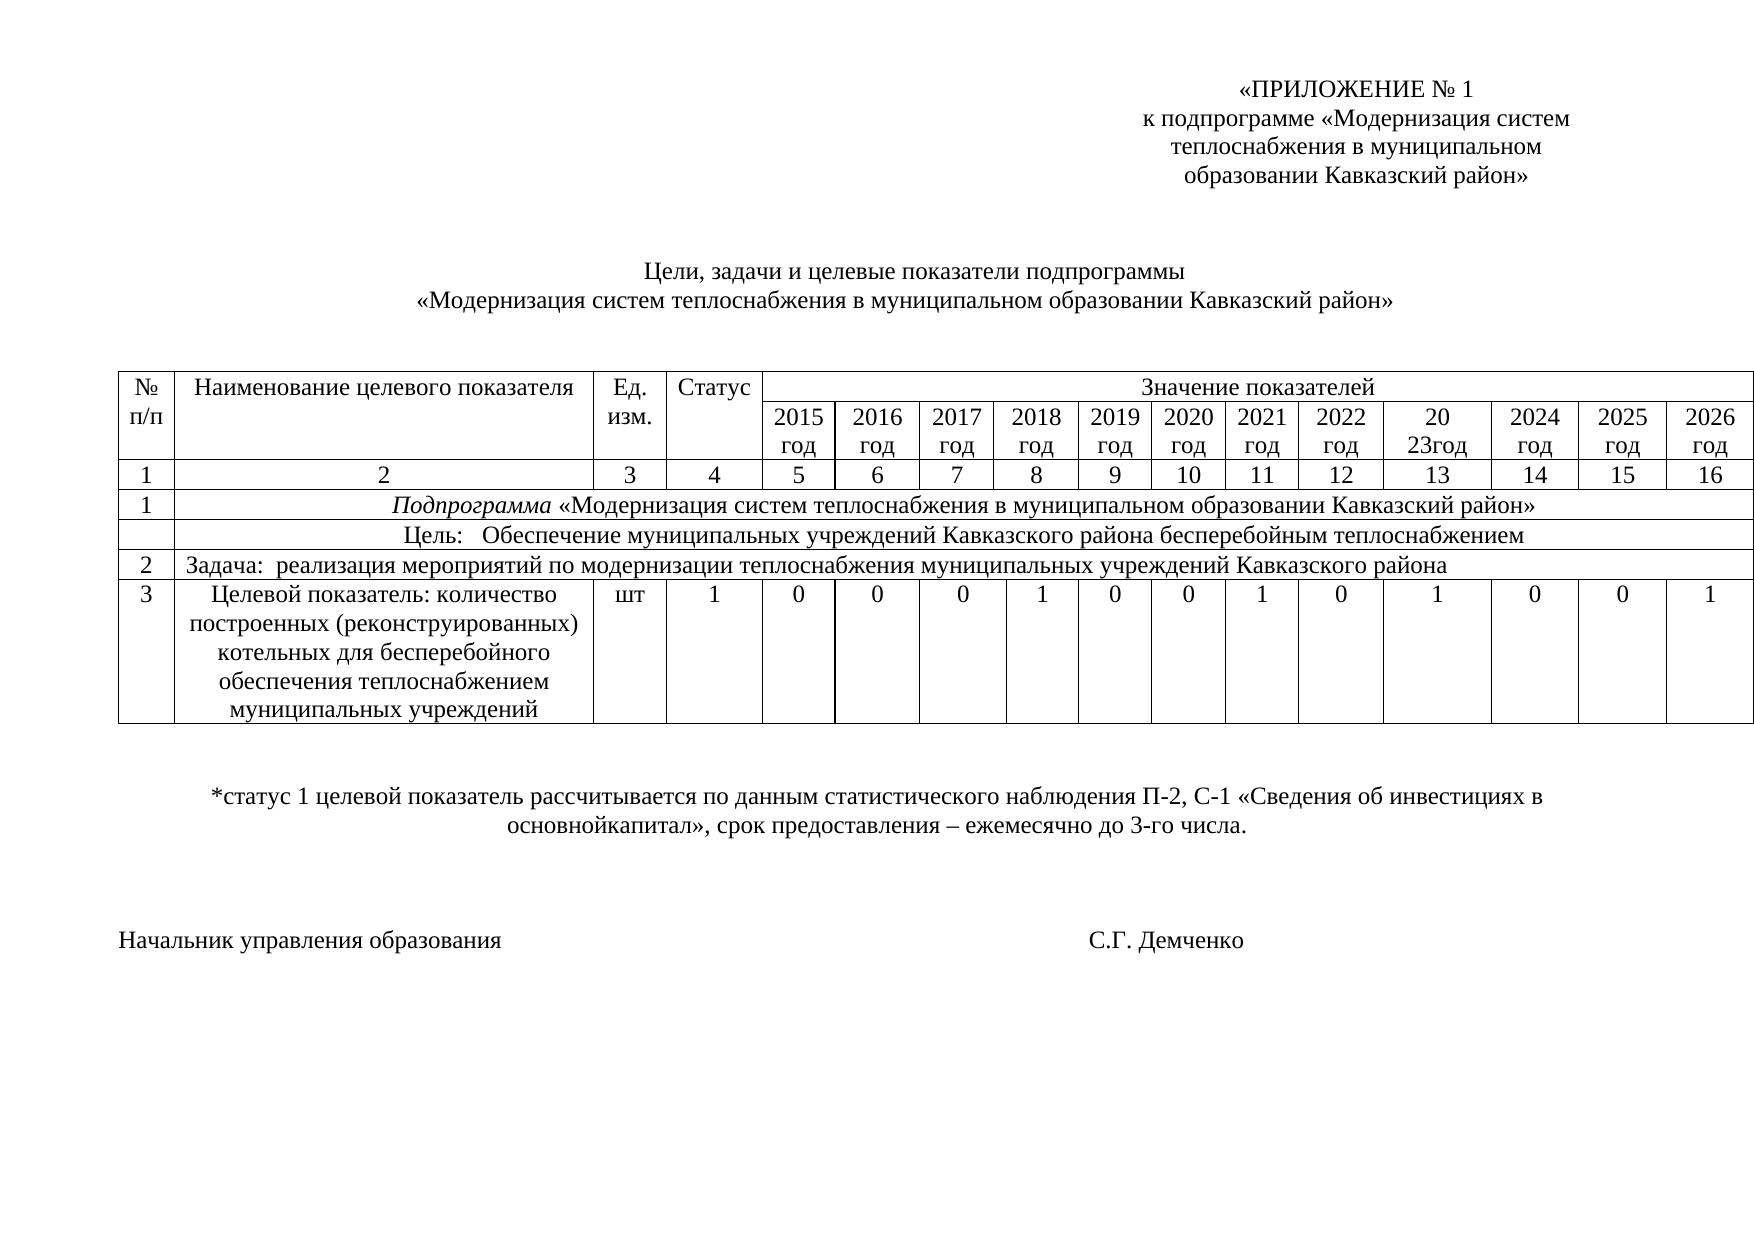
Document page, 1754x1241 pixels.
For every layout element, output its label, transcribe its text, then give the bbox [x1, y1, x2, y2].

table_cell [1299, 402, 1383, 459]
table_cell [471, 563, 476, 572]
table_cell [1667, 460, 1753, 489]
text «Модернизация систем теплоснабжения в муниципальном образовании Кавказский район» [118, 285, 1636, 313]
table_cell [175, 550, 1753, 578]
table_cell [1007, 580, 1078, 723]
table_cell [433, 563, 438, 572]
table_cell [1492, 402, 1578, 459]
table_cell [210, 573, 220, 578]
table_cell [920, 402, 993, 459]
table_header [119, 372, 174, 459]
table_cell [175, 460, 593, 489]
text к подпрограмме «Модернизация систем [1077, 103, 1636, 131]
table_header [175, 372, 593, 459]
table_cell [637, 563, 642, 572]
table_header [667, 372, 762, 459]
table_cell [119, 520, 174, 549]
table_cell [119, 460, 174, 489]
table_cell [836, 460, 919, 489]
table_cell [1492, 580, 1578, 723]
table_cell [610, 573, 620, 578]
text образовании Кавказский район» [1077, 160, 1636, 189]
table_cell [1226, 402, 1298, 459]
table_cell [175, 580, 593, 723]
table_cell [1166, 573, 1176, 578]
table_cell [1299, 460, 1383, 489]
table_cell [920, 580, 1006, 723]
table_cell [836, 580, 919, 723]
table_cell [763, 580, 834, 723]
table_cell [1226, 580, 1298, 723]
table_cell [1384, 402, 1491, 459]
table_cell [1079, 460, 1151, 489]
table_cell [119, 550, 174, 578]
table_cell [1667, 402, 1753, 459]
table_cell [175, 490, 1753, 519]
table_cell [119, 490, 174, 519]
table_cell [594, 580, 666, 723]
text теплоснабжения в муниципальном [1077, 131, 1636, 160]
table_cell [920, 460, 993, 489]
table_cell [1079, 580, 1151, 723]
text «ПРИЛОЖЕНИЕ № 1 [1077, 74, 1636, 103]
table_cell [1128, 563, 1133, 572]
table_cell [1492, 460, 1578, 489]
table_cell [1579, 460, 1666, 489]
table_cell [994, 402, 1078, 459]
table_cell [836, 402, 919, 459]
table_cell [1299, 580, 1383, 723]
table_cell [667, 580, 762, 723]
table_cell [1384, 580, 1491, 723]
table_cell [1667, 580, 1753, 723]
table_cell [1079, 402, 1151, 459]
text *статус 1 целевой показатель рассчитывается по данным статистического наблюдения П-2, С-1 «Сведения об инвестициях в основнойкапитал», срок предоставления – ежемесячно до 3-го числа. [118, 753, 1636, 838]
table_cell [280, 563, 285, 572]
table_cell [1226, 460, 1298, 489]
text Цели, задачи и целевые показатели подпрограммы [193, 256, 1636, 285]
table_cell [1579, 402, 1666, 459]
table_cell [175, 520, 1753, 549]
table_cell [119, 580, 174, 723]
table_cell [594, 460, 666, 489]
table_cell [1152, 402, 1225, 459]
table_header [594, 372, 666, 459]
text Начальник управления образования С.Г. Демченко [118, 925, 1636, 953]
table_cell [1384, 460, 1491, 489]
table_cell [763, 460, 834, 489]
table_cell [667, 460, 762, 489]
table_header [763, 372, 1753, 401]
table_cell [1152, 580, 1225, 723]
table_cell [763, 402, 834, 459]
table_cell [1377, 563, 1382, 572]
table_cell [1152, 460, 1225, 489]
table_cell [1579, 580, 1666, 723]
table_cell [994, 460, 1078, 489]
